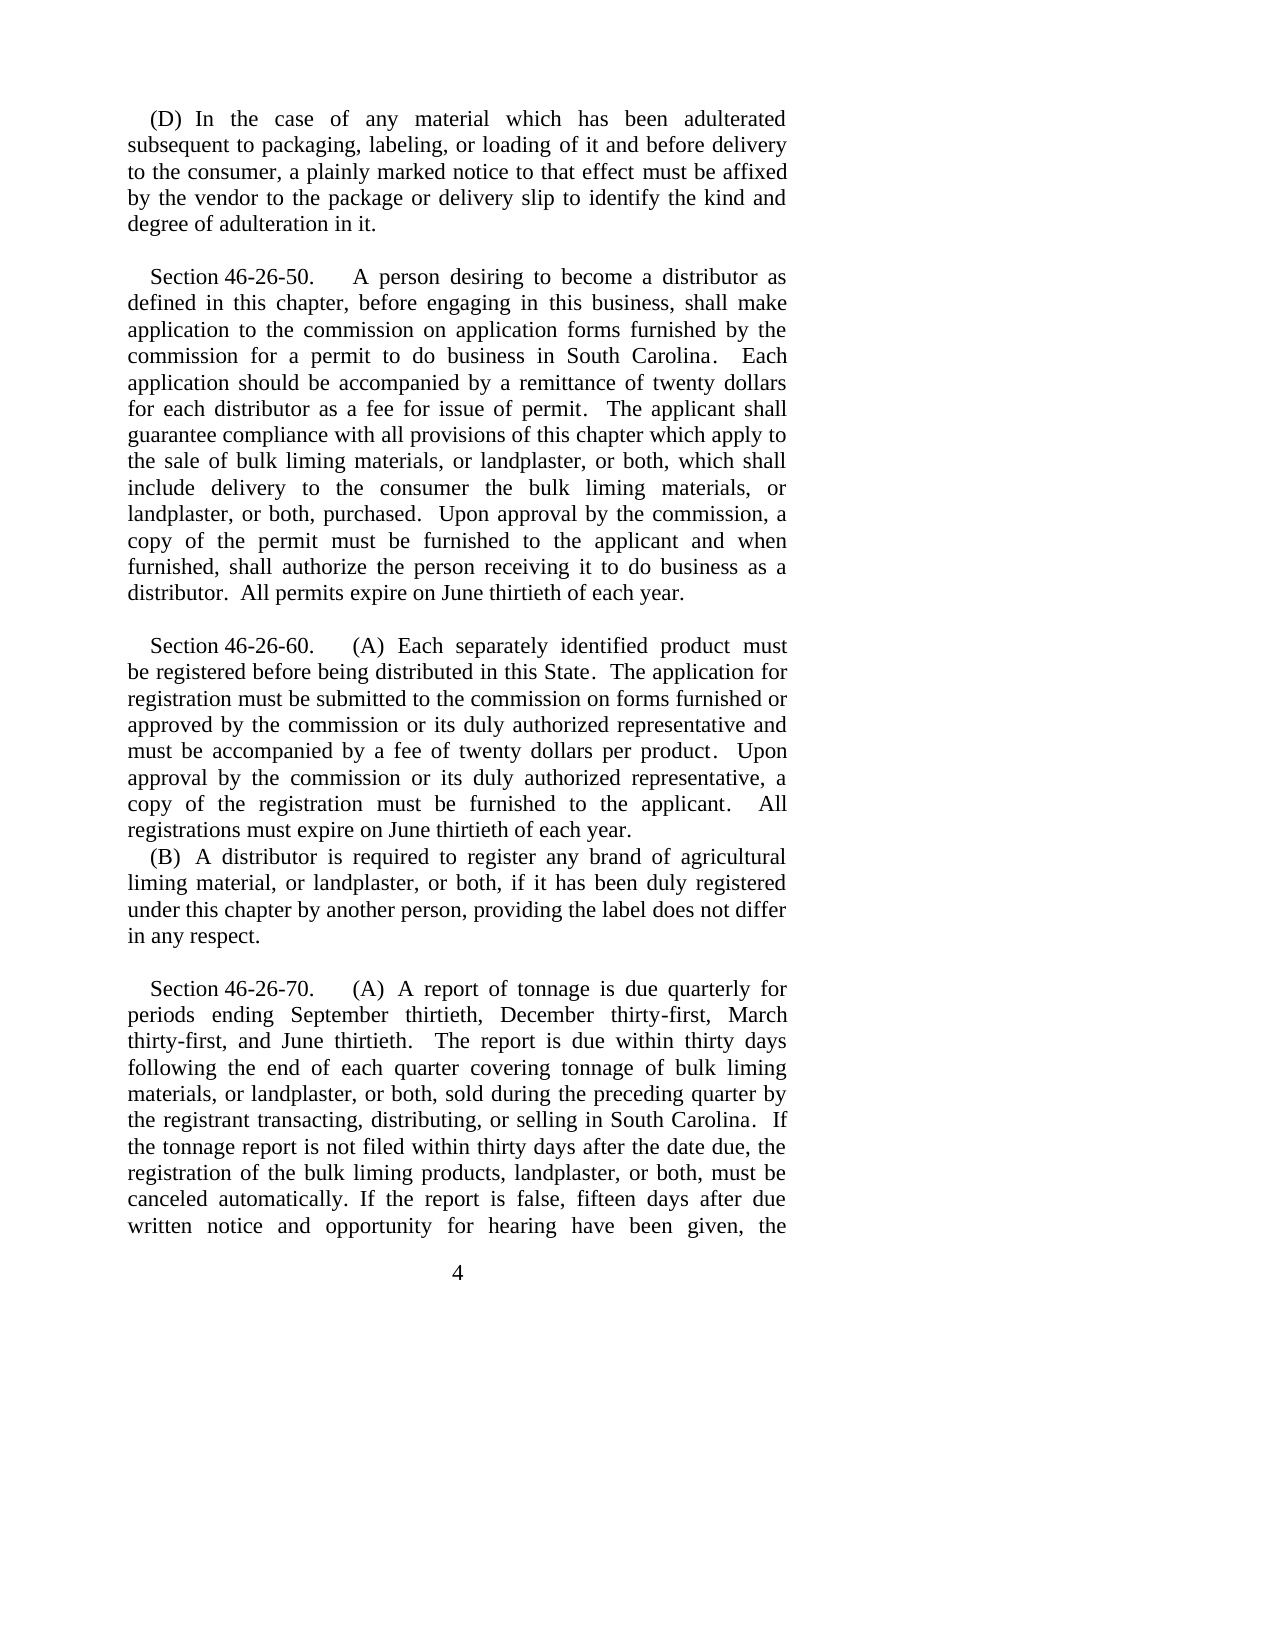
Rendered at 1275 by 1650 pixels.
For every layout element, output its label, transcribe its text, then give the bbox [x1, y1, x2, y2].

text Section 46-26-50. A person desiring to become a distributor as defined in this chapter, before engaging in this business, shall make application to the commission on application forms furnished by the commission for a permit to do business in South Carolina. Each application should be accompanied by a remittance of twenty dollars for each distributor as a fee for issue of permit. The applicant shall guarantee compliance with all provisions of this chapter which apply to the sale of bulk liming materials, or landplaster, or both, which shall include delivery to the consumer the bulk liming materials, or landplaster, or both, purchased. Upon approval by the commission, a copy of the permit must be furnished to the applicant and when furnished, shall authorize the person receiving it to do business as a distributor. All permits expire on June thirtieth of each year. [127, 263, 787, 606]
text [127, 975, 787, 1238]
text Section 46-26-60. (A) Each separately identified product must be registered before being distributed in this State. The application for registration must be submitted to the commission on forms furnished or approved by the commission or its duly authorized representative and must be accompanied by a fee of twenty dollars per product. Upon approval by the commission or its duly authorized representative, a copy of the registration must be furnished to the applicant. All registrations must expire on June thirtieth of each year. [127, 632, 787, 843]
text (B) A distributor is required to register any brand of agricultural liming material, or landplaster, or both, if it has been duly registered under this chapter by another person, providing the label does not differ in any respect. [127, 843, 787, 948]
text (D) In the case of any material which has been adulterated subsequent to packaging, labeling, or loading of it and before delivery to the consumer, a plainly marked notice to that effect must be affixed by the vendor to the package or delivery slip to identify the kind and degree of adulteration in it. [127, 105, 787, 237]
